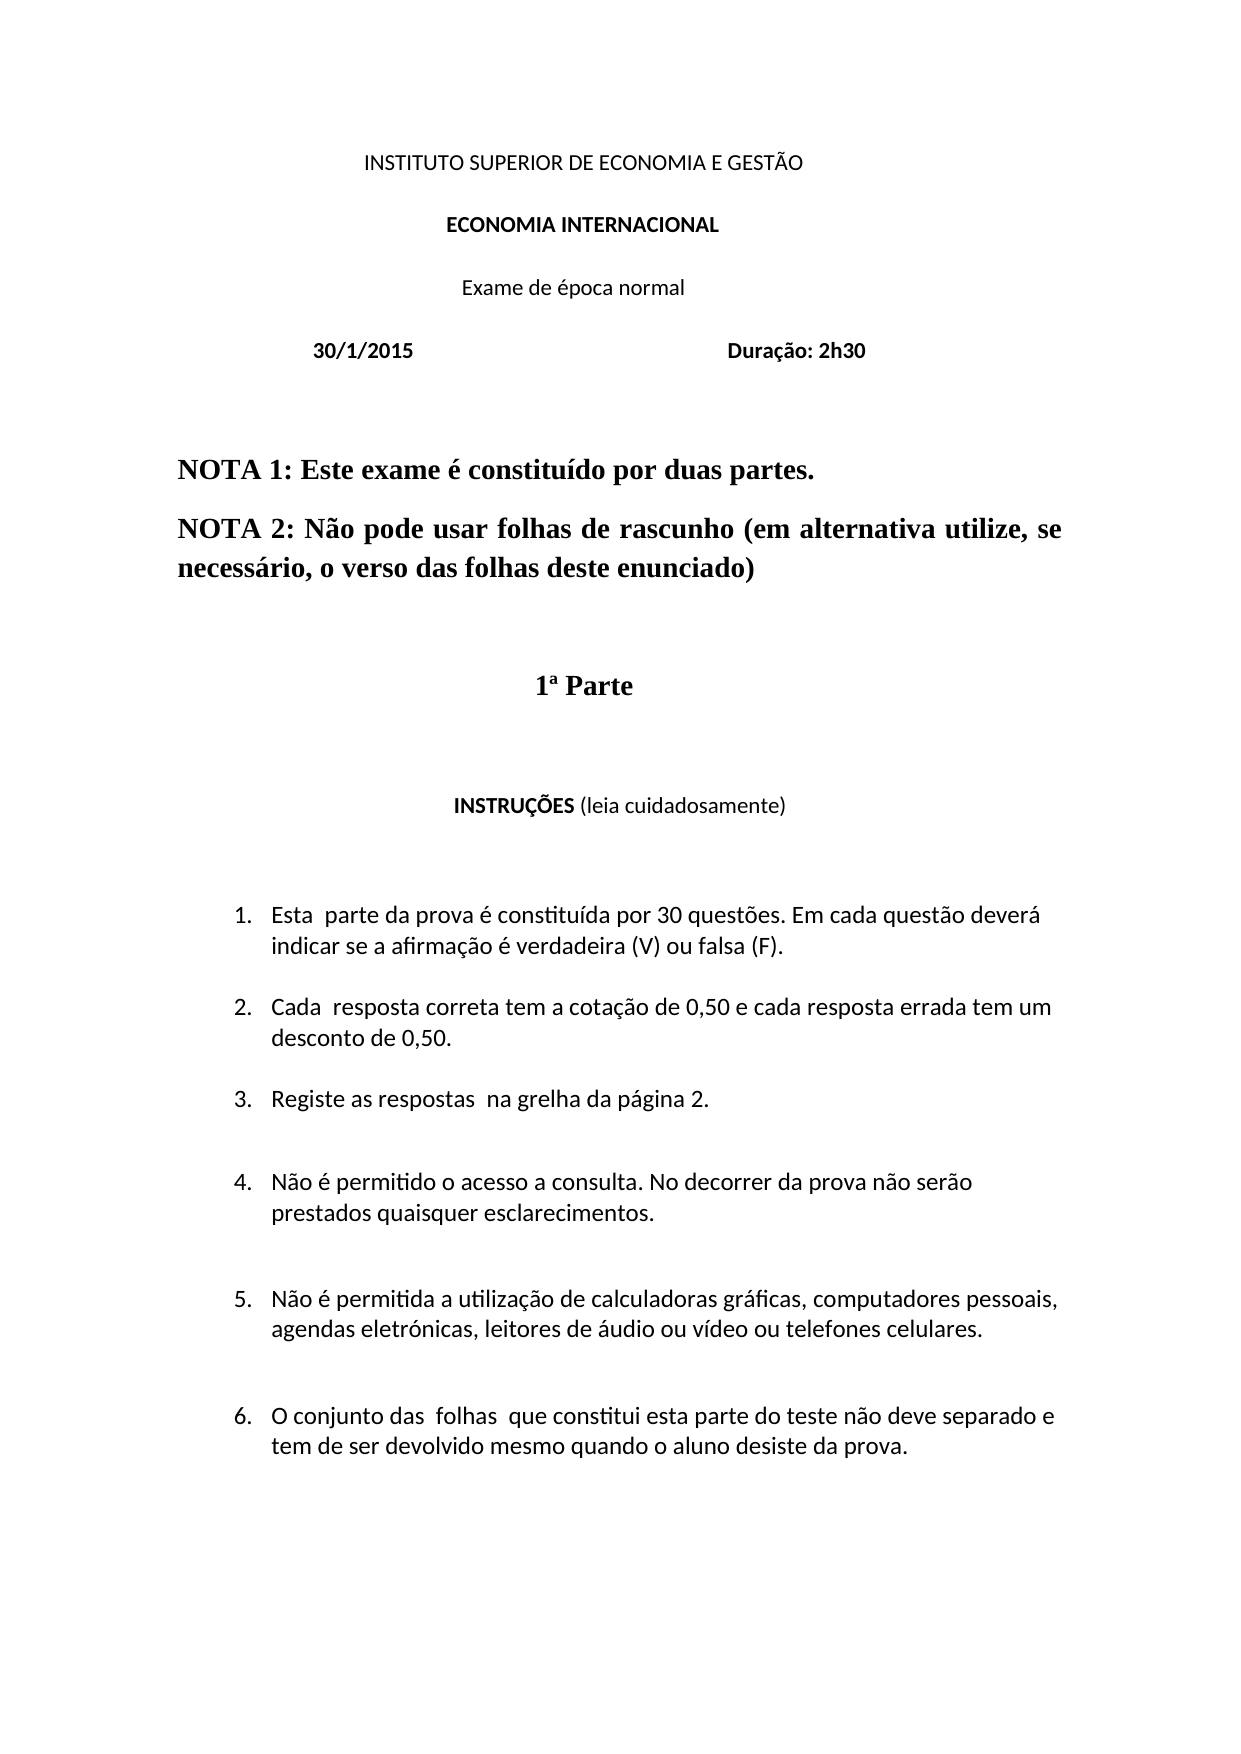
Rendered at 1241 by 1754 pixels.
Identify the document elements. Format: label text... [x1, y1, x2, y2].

list Registe as respostas na grelha da página 2. [233, 1083, 1063, 1113]
text 30/1/2015 Duração: 2h30 [251, 336, 1063, 364]
list Cada resposta correta tem a cotação de 0,50 e cada resposta errada tem um desconto de 0,50. [233, 991, 1063, 1052]
text NOTA 1: Este exame é constituído por duas partes. [177, 452, 1063, 485]
text 1ª Parte [177, 668, 1063, 702]
text ECONOMIA INTERNACIONAL [251, 210, 1063, 238]
list O conjunto das folhas que constitui esta parte do teste não deve separado e tem de ser devolvido mesmo quando o aluno desiste da prova. [233, 1400, 1063, 1461]
list Não é permitido o acesso a consulta. No decorrer da prova não serão prestados quaisquer esclarecimentos. [233, 1166, 1063, 1227]
text Exame de época normal [251, 273, 1063, 301]
text INSTITUTO SUPERIOR DE ECONOMIA E GESTÃO [251, 148, 1063, 176]
text INSTRUÇÕES (leia cuidadosamente) [177, 791, 1063, 819]
list Não é permitida a utilização de calculadoras gráficas, computadores pessoais, agendas eletrónicas, leitores de áudio ou vídeo ou telefones celulares. [233, 1283, 1063, 1344]
text NOTA 2: Não pode usar folhas de rascunho (em alternativa utilize, se necessário, o verso das folhas deste enunciado) [177, 511, 1063, 583]
list Esta parte da prova é constituída por 30 questões. Em cada questão deverá indicar se a afirmação é verdadeira (V) ou falsa (F). [233, 899, 1063, 961]
